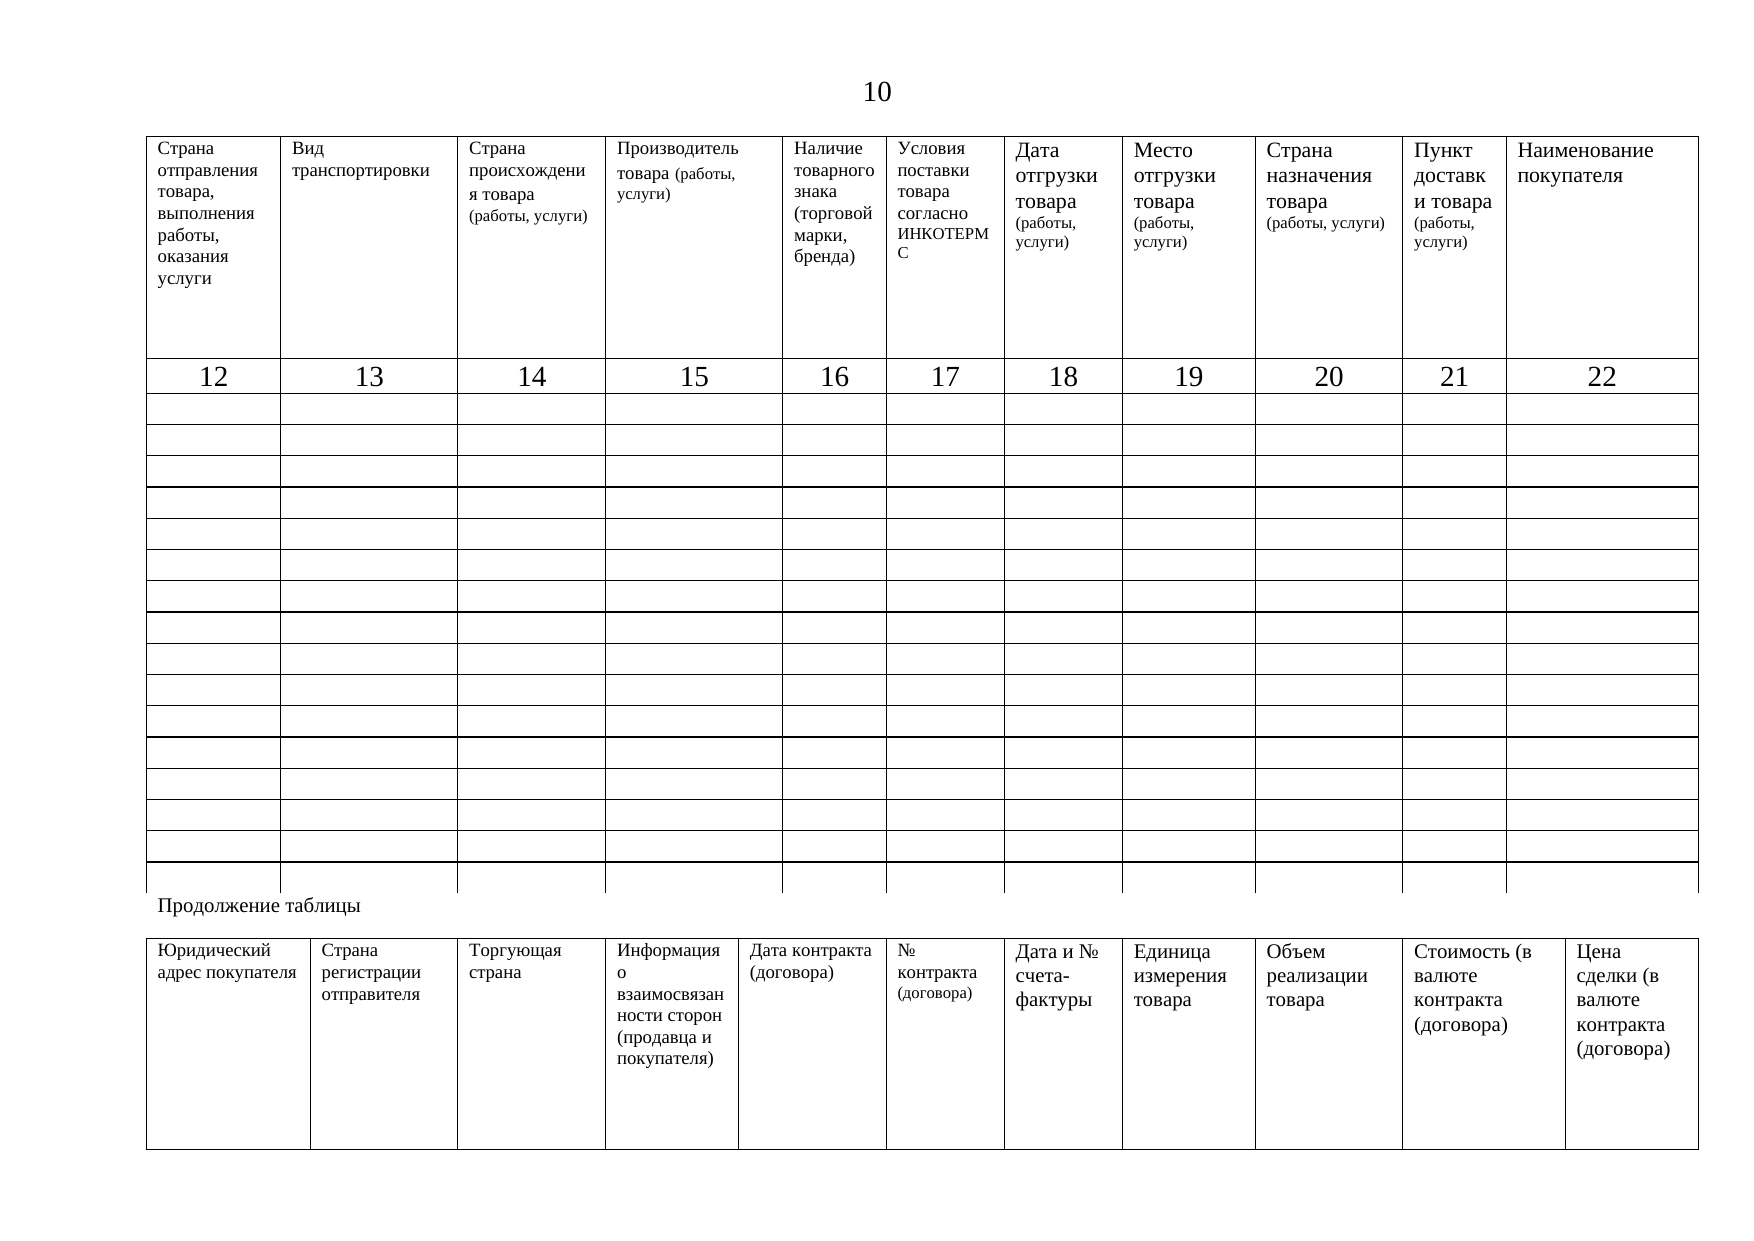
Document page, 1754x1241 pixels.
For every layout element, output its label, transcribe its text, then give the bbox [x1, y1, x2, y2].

table_cell [887, 519, 1004, 549]
table_cell [783, 769, 886, 799]
table_cell [887, 831, 1004, 861]
table_cell [606, 394, 782, 424]
table_cell [147, 581, 280, 611]
table_cell [458, 550, 605, 580]
table_cell 20 [1256, 359, 1402, 393]
table_cell [1403, 831, 1506, 861]
table_cell [606, 519, 782, 549]
table_cell Единица измерения товара [1123, 939, 1255, 1149]
table_cell [1256, 738, 1402, 768]
table_cell [1403, 488, 1506, 518]
table_cell [1403, 738, 1506, 768]
table_cell [1507, 706, 1698, 736]
table_cell 12 [147, 359, 280, 393]
table_cell Юридический адрес покупателя [147, 939, 310, 1149]
table_cell [281, 581, 457, 611]
table_cell [1256, 394, 1402, 424]
table_cell [1123, 738, 1255, 768]
table_cell [147, 644, 280, 674]
table_cell [1005, 769, 1122, 799]
table_cell [281, 456, 457, 486]
table_cell [606, 550, 782, 580]
table_cell [1507, 394, 1698, 424]
table_cell [606, 769, 782, 799]
table_cell [606, 613, 782, 643]
table_cell [887, 644, 1004, 674]
table_cell 22 [1507, 359, 1698, 393]
table_cell 14 [458, 359, 605, 393]
table_cell [1403, 613, 1506, 643]
table_cell [887, 394, 1004, 424]
table_cell [887, 488, 1004, 518]
table_cell 17 [887, 359, 1004, 393]
table_cell 21 [1403, 359, 1506, 393]
table_cell [1005, 675, 1122, 705]
table_cell [281, 488, 457, 518]
table_cell Вид транспортировки [281, 137, 457, 358]
table_cell [606, 863, 782, 893]
table_cell Дата контракта (договора) [739, 939, 886, 1149]
table_cell [458, 519, 605, 549]
table_cell [1005, 425, 1122, 455]
table_cell [606, 675, 782, 705]
table_cell [1123, 456, 1255, 486]
table_cell [281, 706, 457, 736]
table_cell [1123, 613, 1255, 643]
table_cell [1256, 425, 1402, 455]
table_cell [1123, 394, 1255, 424]
table_cell [1507, 863, 1698, 893]
table_cell [606, 456, 782, 486]
table_cell [1256, 863, 1402, 893]
table_cell [1403, 519, 1506, 549]
table_cell [1507, 613, 1698, 643]
table_cell [458, 769, 605, 799]
table_cell [1403, 394, 1506, 424]
table_cell Продолжение таблицы [146, 893, 1698, 938]
table_cell [1507, 581, 1698, 611]
table_cell Страна происхождения товара (работы, услуги) [458, 137, 605, 358]
table_cell [1005, 456, 1122, 486]
table_cell [887, 613, 1004, 643]
table_cell [1005, 863, 1122, 893]
table_cell [1507, 488, 1698, 518]
table_cell [1005, 550, 1122, 580]
table_cell [1507, 769, 1698, 799]
table_cell [1005, 519, 1122, 549]
table_cell [458, 488, 605, 518]
table_cell [281, 519, 457, 549]
table_cell [1123, 550, 1255, 580]
table_cell [281, 613, 457, 643]
table_cell Страна назначения товара (работы, услуги) [1256, 137, 1402, 358]
table_cell [783, 613, 886, 643]
table_cell [1005, 706, 1122, 736]
table_cell [1123, 488, 1255, 518]
table_cell [1403, 456, 1506, 486]
table_cell [281, 675, 457, 705]
table_cell [1005, 800, 1122, 830]
table_cell [1403, 863, 1506, 893]
table_cell [606, 706, 782, 736]
table_cell [1005, 738, 1122, 768]
table_cell [1005, 644, 1122, 674]
table_cell Наличие товарного знака (торговой марки, бренда) [783, 137, 886, 358]
table_cell [1403, 675, 1506, 705]
table_cell [147, 550, 280, 580]
table_cell [783, 675, 886, 705]
table_cell [783, 800, 886, 830]
table_cell [783, 519, 886, 549]
table_cell [147, 394, 280, 424]
table_cell [783, 394, 886, 424]
table_cell [1403, 550, 1506, 580]
table_cell [281, 644, 457, 674]
table_cell [458, 581, 605, 611]
table_cell [1403, 581, 1506, 611]
table_cell [887, 863, 1004, 893]
table_cell [606, 738, 782, 768]
table_cell [458, 456, 605, 486]
table_cell [458, 831, 605, 861]
table_cell [1256, 769, 1402, 799]
table_cell [1123, 519, 1255, 549]
table_cell [1256, 831, 1402, 861]
table_cell [147, 425, 280, 455]
table_cell Пункт доставки товара (работы, услуги) [1403, 137, 1506, 358]
table_cell Стоимость (в валюте контракта (договора) [1403, 939, 1565, 1149]
table_cell [147, 738, 280, 768]
table_cell [1507, 519, 1698, 549]
table_cell Дата и № счета-фактуры [1005, 939, 1122, 1149]
table_cell [783, 488, 886, 518]
table_cell Информация о взаимосвязанности сторон (продавца и покупателя) [606, 939, 738, 1149]
table_cell [1256, 581, 1402, 611]
table_cell Страна регистрации отправителя [311, 939, 457, 1149]
table_cell [783, 706, 886, 736]
table_cell [458, 738, 605, 768]
table_cell [783, 644, 886, 674]
table_cell [783, 550, 886, 580]
table_cell [281, 394, 457, 424]
table_cell [281, 550, 457, 580]
table_cell Торгующая страна [458, 939, 605, 1149]
table_cell [887, 675, 1004, 705]
table_cell [1005, 831, 1122, 861]
table_cell [147, 519, 280, 549]
table_cell № контракта (договора) [887, 939, 1004, 1149]
table_cell Наименование покупателя [1507, 137, 1698, 358]
table_cell [606, 488, 782, 518]
table_cell [458, 675, 605, 705]
table_cell [1507, 675, 1698, 705]
table_cell [458, 863, 605, 893]
table_cell [783, 425, 886, 455]
table_cell [147, 800, 280, 830]
table_cell [458, 613, 605, 643]
table_cell [458, 394, 605, 424]
table_cell [147, 456, 280, 486]
table_cell [147, 675, 280, 705]
table_cell [887, 425, 1004, 455]
table_cell [281, 863, 457, 893]
table_cell [1403, 425, 1506, 455]
table_cell [1507, 738, 1698, 768]
table_cell Цена сделки (в валюте контракта (договора) [1566, 939, 1698, 1149]
table_cell [147, 831, 280, 861]
table_cell [281, 831, 457, 861]
table_cell [606, 581, 782, 611]
table_cell [1256, 613, 1402, 643]
table_cell [887, 738, 1004, 768]
table_cell [887, 581, 1004, 611]
table_cell [1507, 550, 1698, 580]
table_cell [1507, 831, 1698, 861]
table_cell [1005, 394, 1122, 424]
table_cell [147, 863, 280, 893]
table_cell [1256, 519, 1402, 549]
table_cell Производитель товара (работы, услуги) [606, 137, 782, 358]
table_cell [1403, 769, 1506, 799]
table_cell [1403, 800, 1506, 830]
table_cell 16 [783, 359, 886, 393]
table_cell [1123, 581, 1255, 611]
table_cell [1123, 675, 1255, 705]
table_cell [887, 706, 1004, 736]
table_cell [1403, 706, 1506, 736]
table_cell 19 [1123, 359, 1255, 393]
table_cell [147, 706, 280, 736]
table_cell [281, 738, 457, 768]
table_cell [783, 738, 886, 768]
table_cell [606, 831, 782, 861]
table_cell [1123, 863, 1255, 893]
table_cell [147, 488, 280, 518]
table_cell [606, 800, 782, 830]
table_cell Место отгрузки товара (работы, услуги) [1123, 137, 1255, 358]
table_cell [458, 644, 605, 674]
table_cell [887, 456, 1004, 486]
table_cell [1507, 456, 1698, 486]
table_cell [1256, 706, 1402, 736]
table_cell [1403, 644, 1506, 674]
table_cell [783, 863, 886, 893]
table_cell [458, 800, 605, 830]
table_cell [887, 800, 1004, 830]
table_cell [1123, 769, 1255, 799]
table_cell [1123, 706, 1255, 736]
table_cell [281, 425, 457, 455]
table_cell [1005, 581, 1122, 611]
table_cell [1005, 488, 1122, 518]
table_cell [1256, 675, 1402, 705]
table_cell [1507, 800, 1698, 830]
table_cell Условия поставки товара согласно ИНКОТЕРМС [887, 137, 1004, 358]
table_cell [783, 831, 886, 861]
table_cell [1256, 644, 1402, 674]
table_cell [1123, 644, 1255, 674]
table_cell [1256, 550, 1402, 580]
table_cell [1507, 644, 1698, 674]
table_cell Страна отправления товара, выполнения работы, оказания услуги [147, 137, 280, 358]
table_cell [606, 644, 782, 674]
table_cell Дата отгрузки товара (работы, услуги) [1005, 137, 1122, 358]
table_cell [1123, 800, 1255, 830]
table_cell 15 [606, 359, 782, 393]
table_cell [783, 581, 886, 611]
table_cell [1256, 800, 1402, 830]
table_cell [147, 769, 280, 799]
table_cell [887, 550, 1004, 580]
table_cell [458, 706, 605, 736]
table_cell [1123, 831, 1255, 861]
table_cell [281, 800, 457, 830]
table_cell [887, 769, 1004, 799]
table_cell [1256, 456, 1402, 486]
table_cell [1256, 488, 1402, 518]
table_cell [1123, 425, 1255, 455]
table_cell [606, 425, 782, 455]
table_cell [1507, 425, 1698, 455]
table_cell 18 [1005, 359, 1122, 393]
table_cell [1005, 613, 1122, 643]
table_cell Объем реализации товара [1256, 939, 1402, 1149]
table_cell [281, 769, 457, 799]
table_cell [458, 425, 605, 455]
table_cell 13 [281, 359, 457, 393]
table_cell [147, 613, 280, 643]
table_cell [783, 456, 886, 486]
